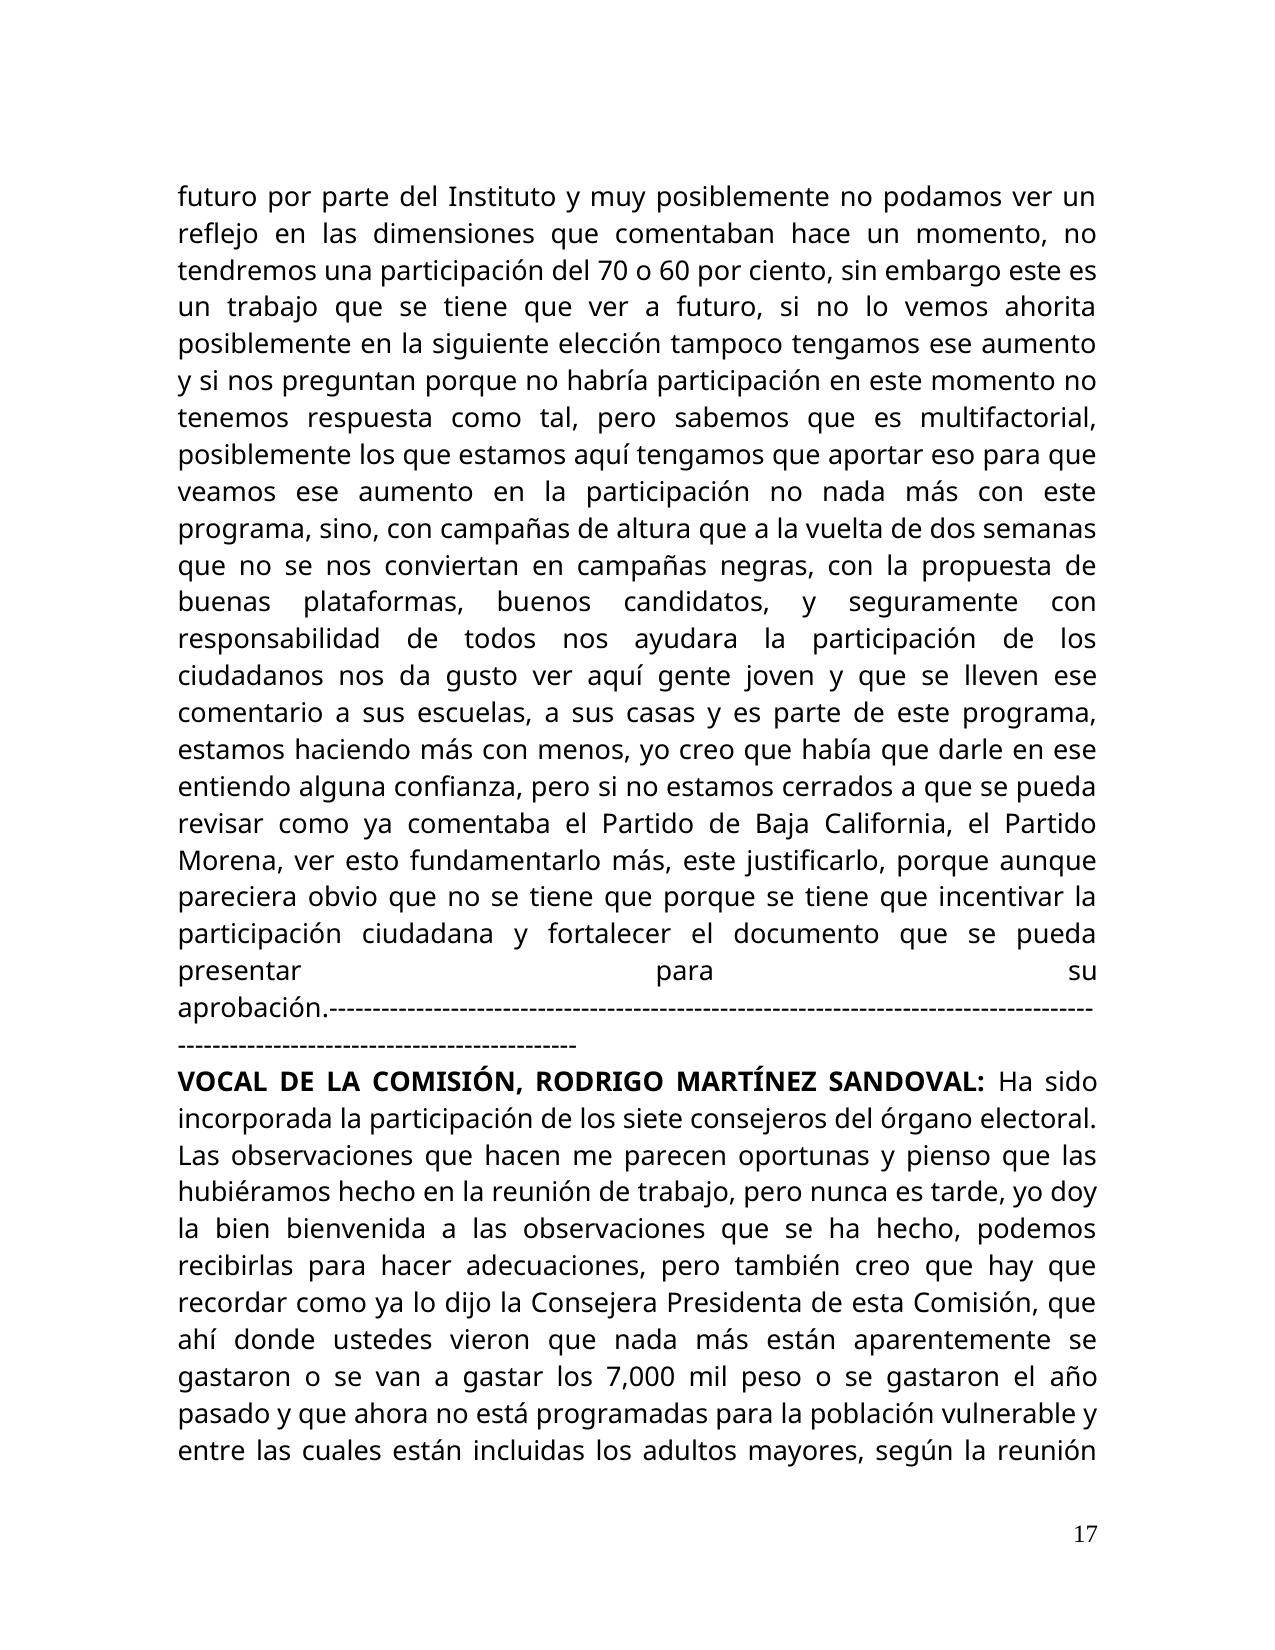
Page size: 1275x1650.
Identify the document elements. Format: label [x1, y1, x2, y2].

text [177, 177, 1098, 1062]
text [177, 1062, 1098, 1468]
